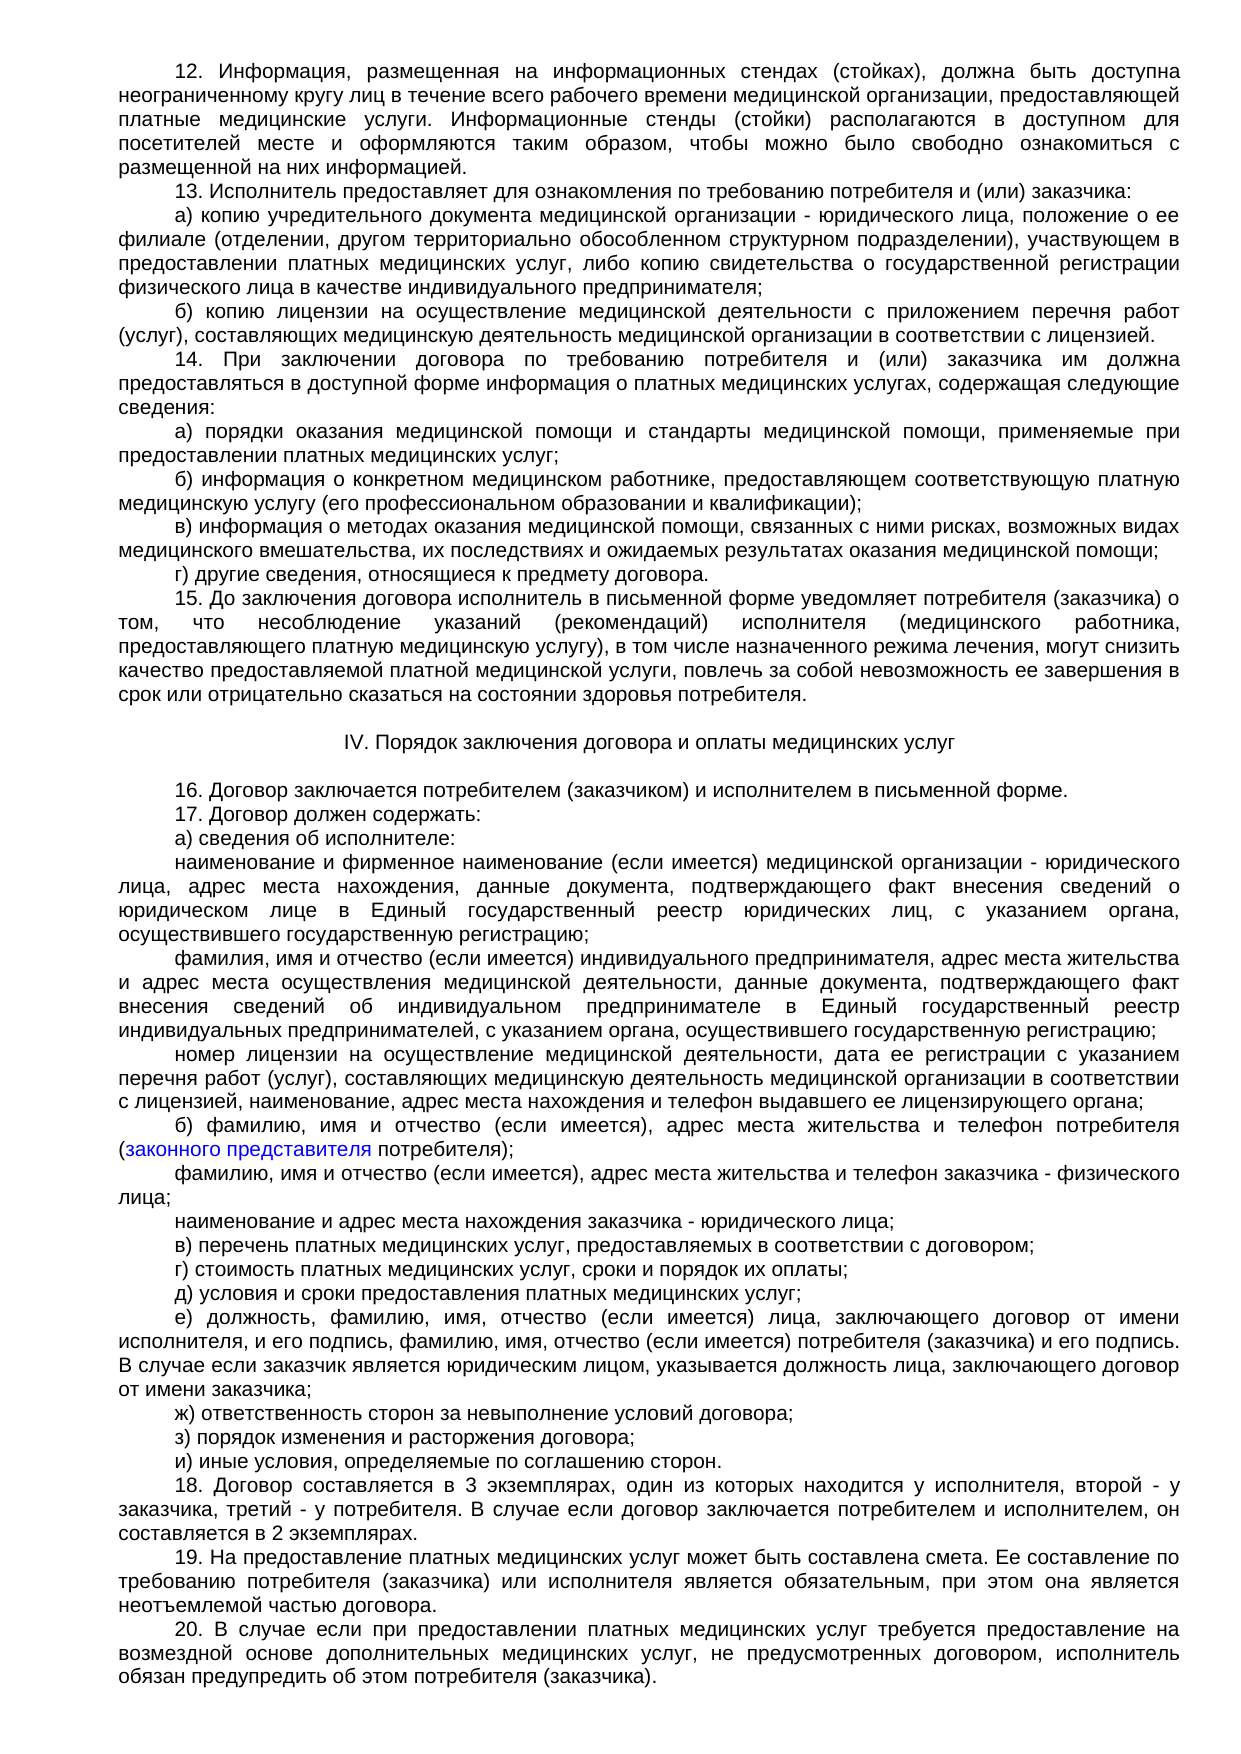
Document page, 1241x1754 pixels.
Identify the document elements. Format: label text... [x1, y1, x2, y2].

text фамилию, имя и отчество (если имеется), адрес места жительства и телефон заказчика - физического лица; [118, 1161, 1181, 1209]
text наименование и адрес места нахождения заказчика - юридического лица; [118, 1209, 1181, 1233]
text б) копию лицензии на осуществление медицинской деятельности с приложением перечня работ (услуг), составляющих медицинскую деятельность медицинской организации в соответствии с лицензией. [118, 299, 1181, 347]
text и) иные условия, определяемые по соглашению сторон. [118, 1449, 1181, 1473]
text г) стоимость платных медицинских услуг, сроки и порядок их оплаты; [118, 1257, 1181, 1281]
text 17. Договор должен содержать: [118, 802, 1181, 826]
text е) должность, фамилию, имя, отчество (если имеется) лица, заключающего договор от имени исполнителя, и его подпись, фамилию, имя, отчество (если имеется) потребителя (заказчика) и его подпись. В случае если заказчик является юридическим лицом, указывается должность лица, заключающего договор от имени заказчика; [118, 1305, 1181, 1401]
text ж) ответственность сторон за невыполнение условий договора; [118, 1401, 1181, 1425]
text в) информация о методах оказания медицинской помощи, связанных с ними рисках, возможных видах медицинского вмешательства, их последствиях и ожидаемых результатах оказания медицинской помощи; [118, 514, 1181, 562]
text 14. При заключении договора по требованию потребителя и (или) заказчика им должна предоставляться в доступной форме информация о платных медицинских услугах, содержащая следующие сведения: [118, 347, 1181, 418]
text а) копию учредительного документа медицинской организации - юридического лица, положение о ее филиале (отделении, другом территориально обособленном структурном подразделении), участвующем в предоставлении платных медицинских услуг, либо копию свидетельства о государственной регистрации физического лица в качестве индивидуального предпринимателя; [118, 203, 1181, 299]
text 12. Информация, размещенная на информационных стендах (стойках), должна быть доступна неограниченному кругу лиц в течение всего рабочего времени медицинской организации, предоставляющей платные медицинские услуги. Информационные стенды (стойки) располагаются в доступном для посетителей месте и оформляются таким образом, чтобы можно было свободно ознакомиться с размещенной на них информацией. [118, 59, 1181, 179]
text 18. Договор составляется в 3 экземплярах, один из которых находится у исполнителя, второй - у заказчика, третий - у потребителя. В случае если договор заключается потребителем и исполнителем, он составляется в 2 экземплярах. [118, 1473, 1181, 1544]
text 15. До заключения договора исполнитель в письменной форме уведомляет потребителя (заказчика) о том, что несоблюдение указаний (рекомендаций) исполнителя (медицинского работника, предоставляющего платную медицинскую услугу), в том числе назначенного режима лечения, могут снизить качество предоставляемой платной медицинской услуги, повлечь за собой невозможность ее завершения в срок или отрицательно сказаться на состоянии здоровья потребителя. [118, 586, 1181, 706]
text г) другие сведения, относящиеся к предмету договора. [118, 562, 1181, 586]
text 13. Исполнитель предоставляет для ознакомления по требованию потребителя и (или) заказчика: [118, 179, 1181, 203]
text б) фамилию, имя и отчество (если имеется), адрес места жительства и телефон потребителя (законного представителя потребителя); [118, 1113, 1181, 1161]
text з) порядок изменения и расторжения договора; [118, 1425, 1181, 1449]
text б) информация о конкретном медицинском работнике, предоставляющем соответствующую платную медицинскую услугу (его профессиональном образовании и квалификации); [118, 466, 1181, 514]
text номер лицензии на осуществление медицинской деятельности, дата ее регистрации с указанием перечня работ (услуг), составляющих медицинскую деятельность медицинской организации в соответствии с лицензией, наименование, адрес места нахождения и телефон выдавшего ее лицензирующего органа; [118, 1041, 1181, 1113]
text фамилия, имя и отчество (если имеется) индивидуального предпринимателя, адрес места жительства и адрес места осуществления медицинской деятельности, данные документа, подтверждающего факт внесения сведений об индивидуальном предпринимателе в Единый государственный реестр индивидуальных предпринимателей, с указанием органа, осуществившего государственную регистрацию; [118, 946, 1181, 1041]
text д) условия и сроки предоставления платных медицинских услуг; [118, 1281, 1181, 1305]
text а) порядки оказания медицинской помощи и стандарты медицинской помощи, применяемые при предоставлении платных медицинских услуг; [118, 418, 1181, 466]
text 16. Договор заключается потребителем (заказчиком) и исполнителем в письменной форме. [118, 778, 1181, 802]
text в) перечень платных медицинских услуг, предоставляемых в соответствии с договором; [118, 1233, 1181, 1257]
text 20. В случае если при предоставлении платных медицинских услуг требуется предоставление на возмездной основе дополнительных медицинских услуг, не предусмотренных договором, исполнитель обязан предупредить об этом потребителя (заказчика). [118, 1616, 1181, 1688]
text а) сведения об исполнителе: [118, 826, 1181, 850]
text IV. Порядок заключения договора и оплаты медицинских услуг [118, 730, 1181, 754]
text 19. На предоставление платных медицинских услуг может быть составлена смета. Ее составление по требованию потребителя (заказчика) или исполнителя является обязательным, при этом она является неотъемлемой частью договора. [118, 1544, 1181, 1616]
text наименование и фирменное наименование (если имеется) медицинской организации - юридического лица, адрес места нахождения, данные документа, подтверждающего факт внесения сведений о юридическом лице в Единый государственный реестр юридических лиц, с указанием органа, осуществившего государственную регистрацию; [118, 850, 1181, 946]
